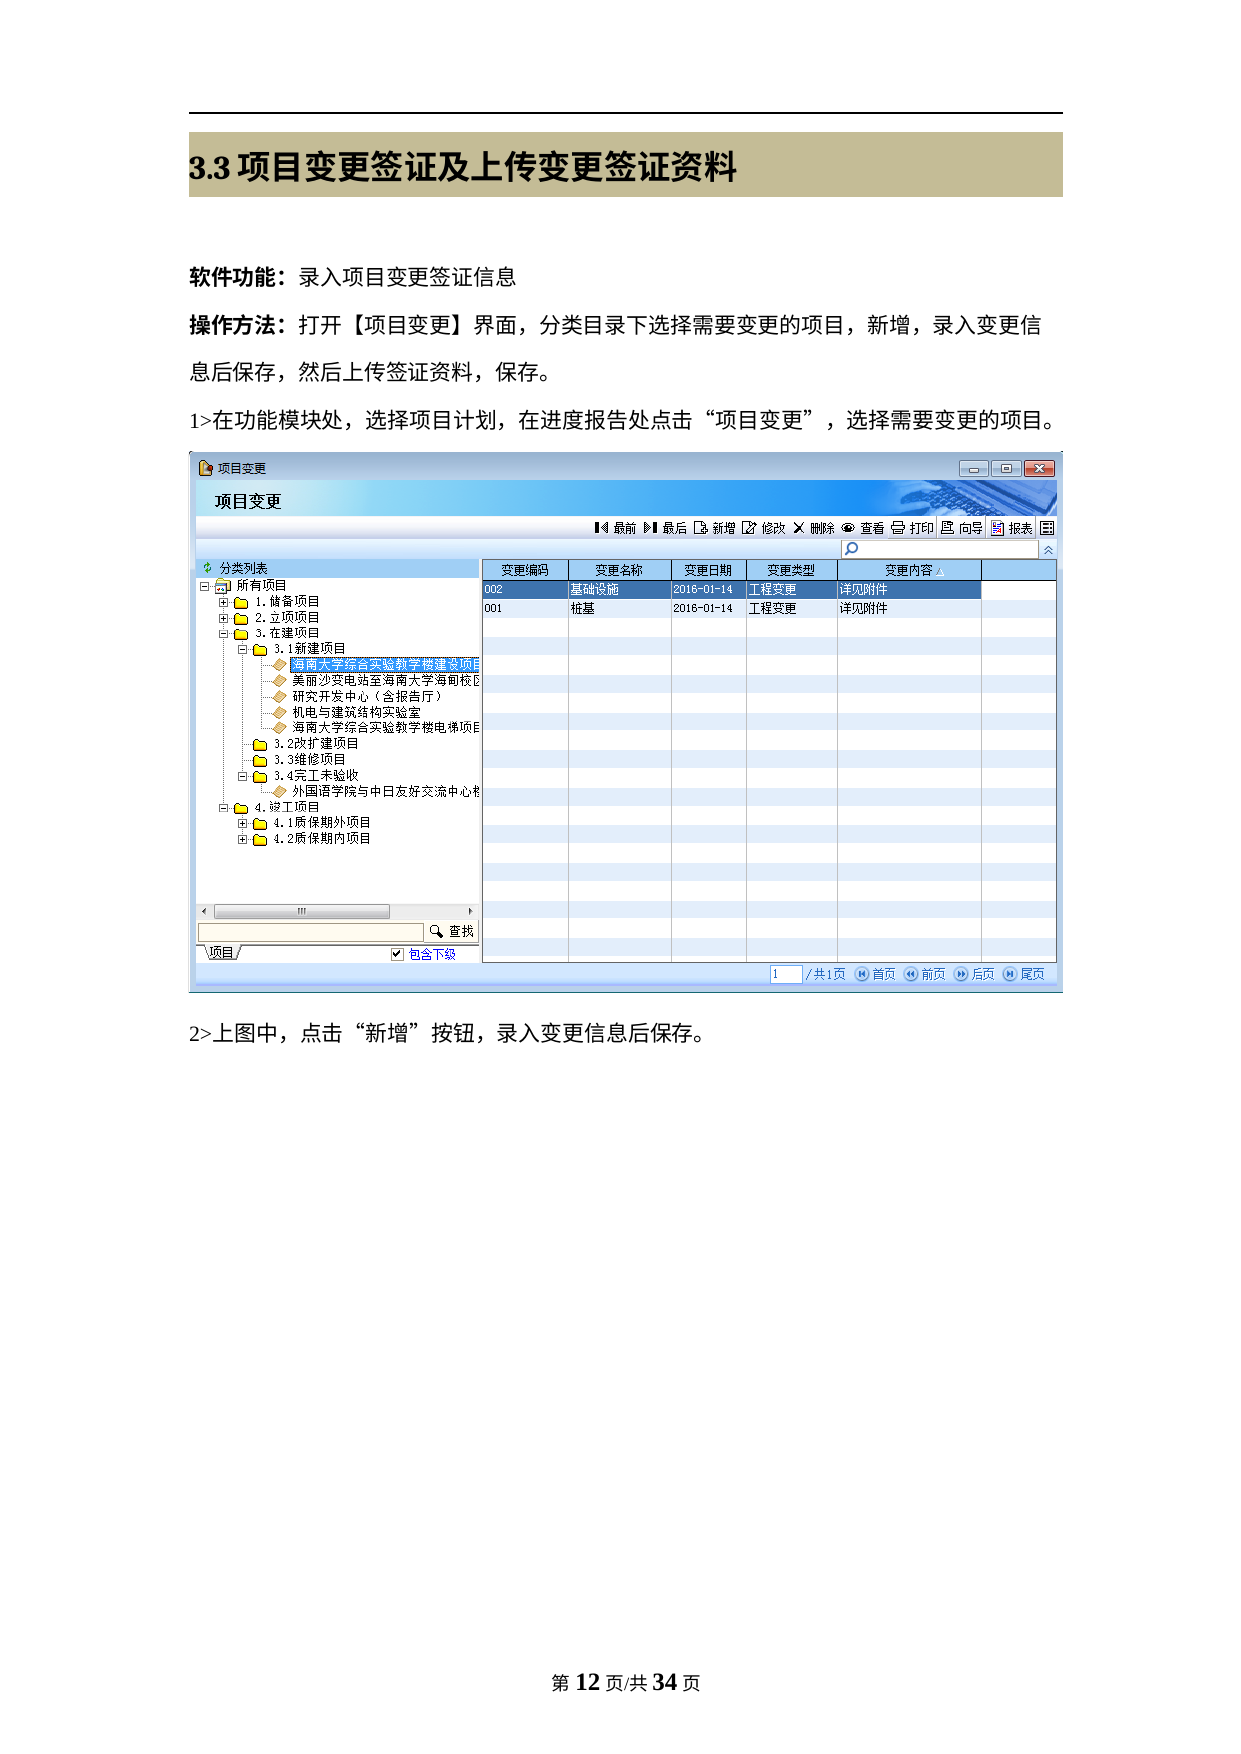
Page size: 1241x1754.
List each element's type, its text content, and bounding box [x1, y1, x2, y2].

text 软件功能：录入项目变更签证信息 [189, 259, 1063, 292]
text 操作方法：打开【项目变更】界面，分类目录下选择需要变更的项目，新增，录入变更信息后保存，然后上传签证资料，保存。 [189, 308, 1063, 387]
subtitle 3.3项目变更签证及上传变更签证资料 [189, 132, 1063, 197]
picture [188, 451, 1063, 993]
text 1>在功能模块处，选择项目计划，在进度报告处点击“项目变更”，选择需要变更的项目。 [189, 403, 1063, 435]
text 2>上图中，点击“新增”按钮，录入变更信息后保存。 [189, 1016, 1063, 1048]
